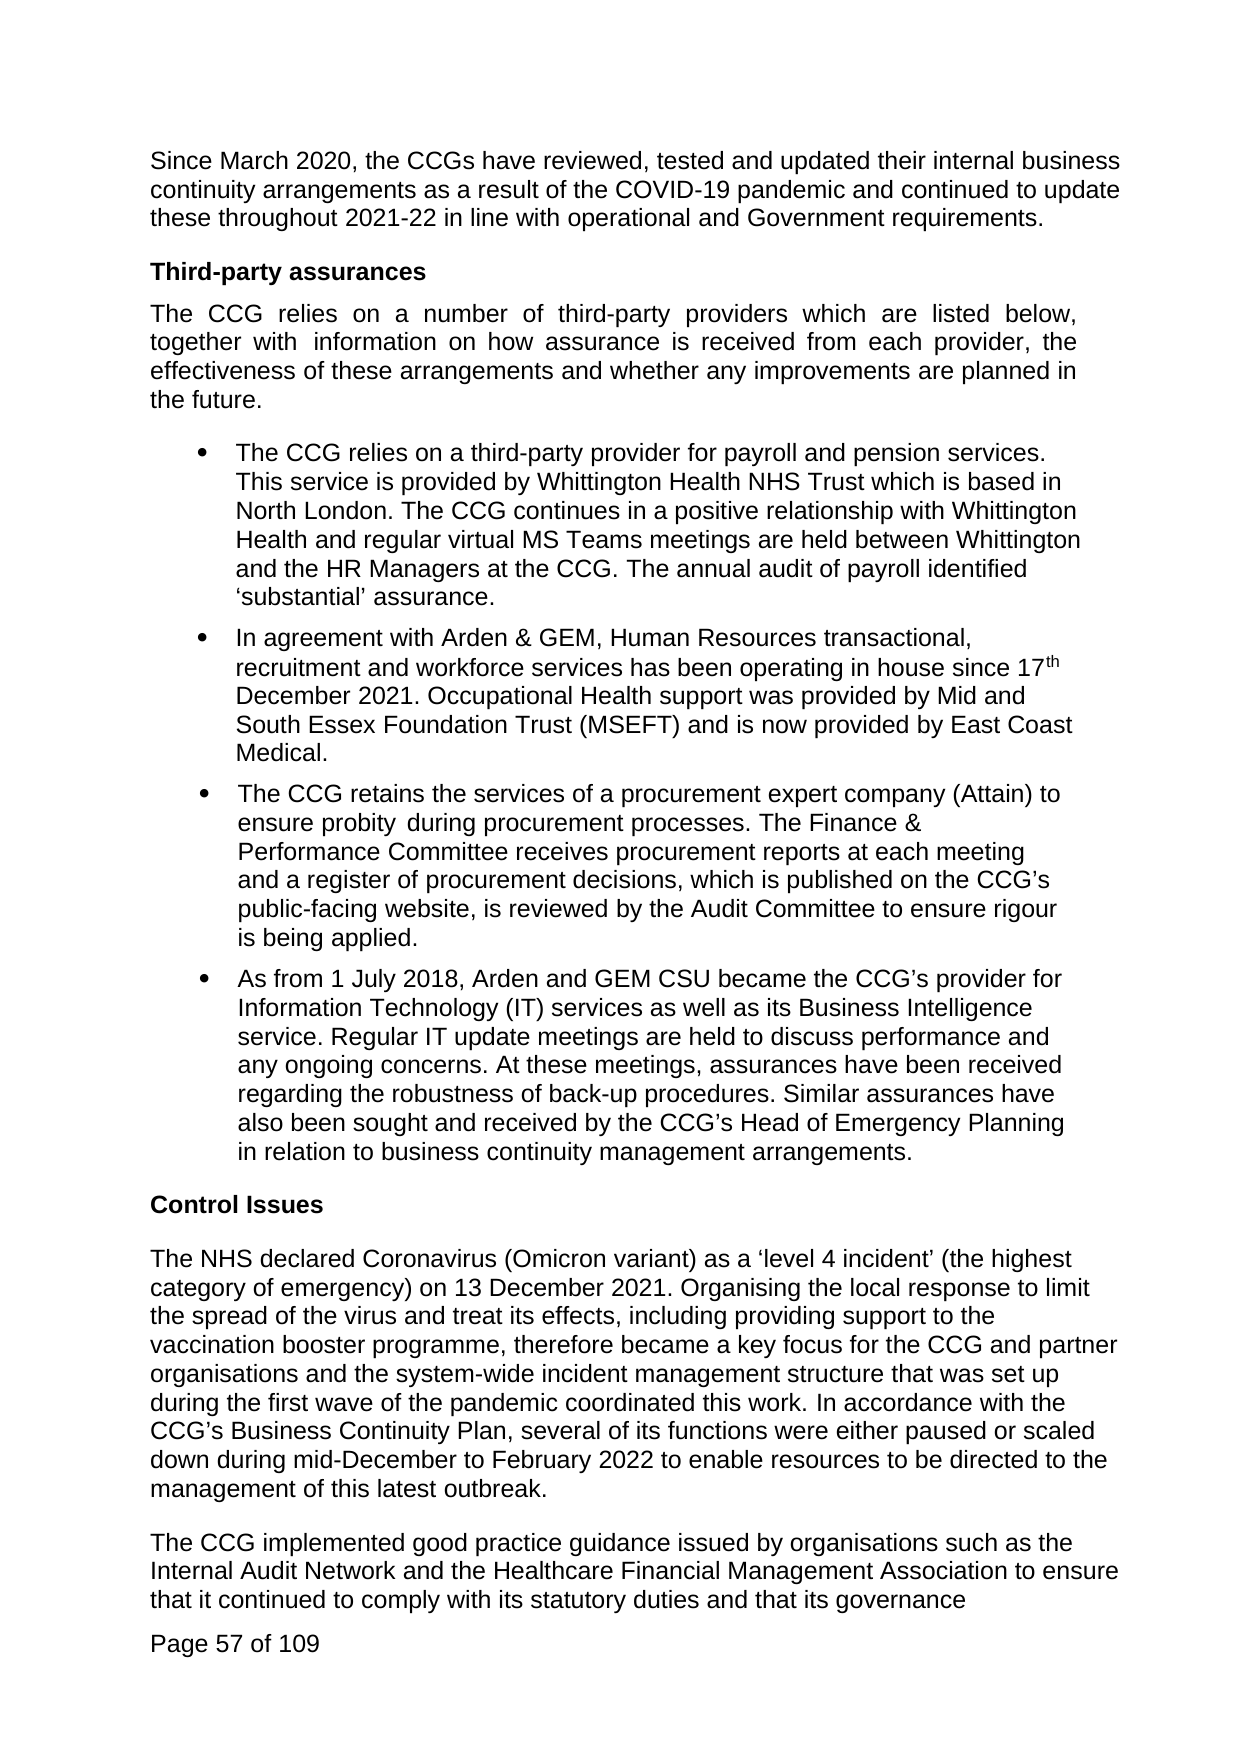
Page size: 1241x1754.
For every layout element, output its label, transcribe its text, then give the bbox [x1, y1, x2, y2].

list The CCG relies on a third-party provider for payroll and pension services. This service is provided by Whittington Health NHS Trust which is based in North London. The CCG continues in a positive relationship with Whittington Health and regular virtual MS Teams meetings are held between Whittington and the HR Managers at the CCG. The annual audit of payroll identified ‘substantial’ assurance. [198, 438, 1098, 611]
text The CCG relies on a number of third-party providers which are listed below, together with information on how assurance is received from each provider, the effectiveness of these arrangements and whether any improvements are planned in the future. [150, 299, 1077, 414]
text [150, 1528, 1121, 1614]
subtitle Control Issues [150, 1190, 1157, 1219]
text Since March 2020, the CCGs have reviewed, tested and updated their internal business continuity arrangements as a result of the COVID-19 pandemic and continued to update these throughout 2021-22 in line with operational and Government requirements. [150, 146, 1122, 232]
text The NHS declared Coronavirus (Omicron variant) as a ‘level 4 incident’ (the highest category of emergency) on 13 December 2021. Organising the local response to limit the spread of the virus and treat its effects, including providing support to the vaccination booster programme, therefore became a key focus for the CCG and partner organisations and the system-wide incident management structure that was set up during the first wave of the pandemic coordinated this work. In accordance with the CCG’s Business Continuity Plan, several of its functions were either paused or scaled down during mid-December to February 2022 to enable resources to be directed to the management of this latest outbreak. [150, 1244, 1120, 1502]
list As from 1 July 2018, Arden and GEM CSU became the CCG’s provider for Information Technology (IT) services as well as its Business Intelligence service. Regular IT update meetings are held to discuss performance and any ongoing concerns. At these meetings, assurances have been received regarding the robustness of back-up procedures. Similar assurances have also been sought and received by the CCG’s Head of Emergency Planning in relation to business continuity management arrangements. [200, 964, 1066, 1166]
list In agreement with Arden & GEM, Human Resources transactional, recruitment and workforce services has been operating in house since 17th December 2021. Occupational Health support was provided by Mid and South Essex Foundation Trust (MSEFT) and is now provided by East Coast Medical. [198, 624, 1097, 767]
subtitle Third-party assurances [150, 257, 1157, 286]
list The CCG retains the services of a procurement expert company (Attain) to ensure probity during procurement processes. The Finance & Performance Committee receives procurement reports at each meeting and a register of procurement decisions, which is published on the CCG’s public-facing website, is reviewed by the Audit Committee to ensure rigour is being applied. [200, 779, 1073, 952]
